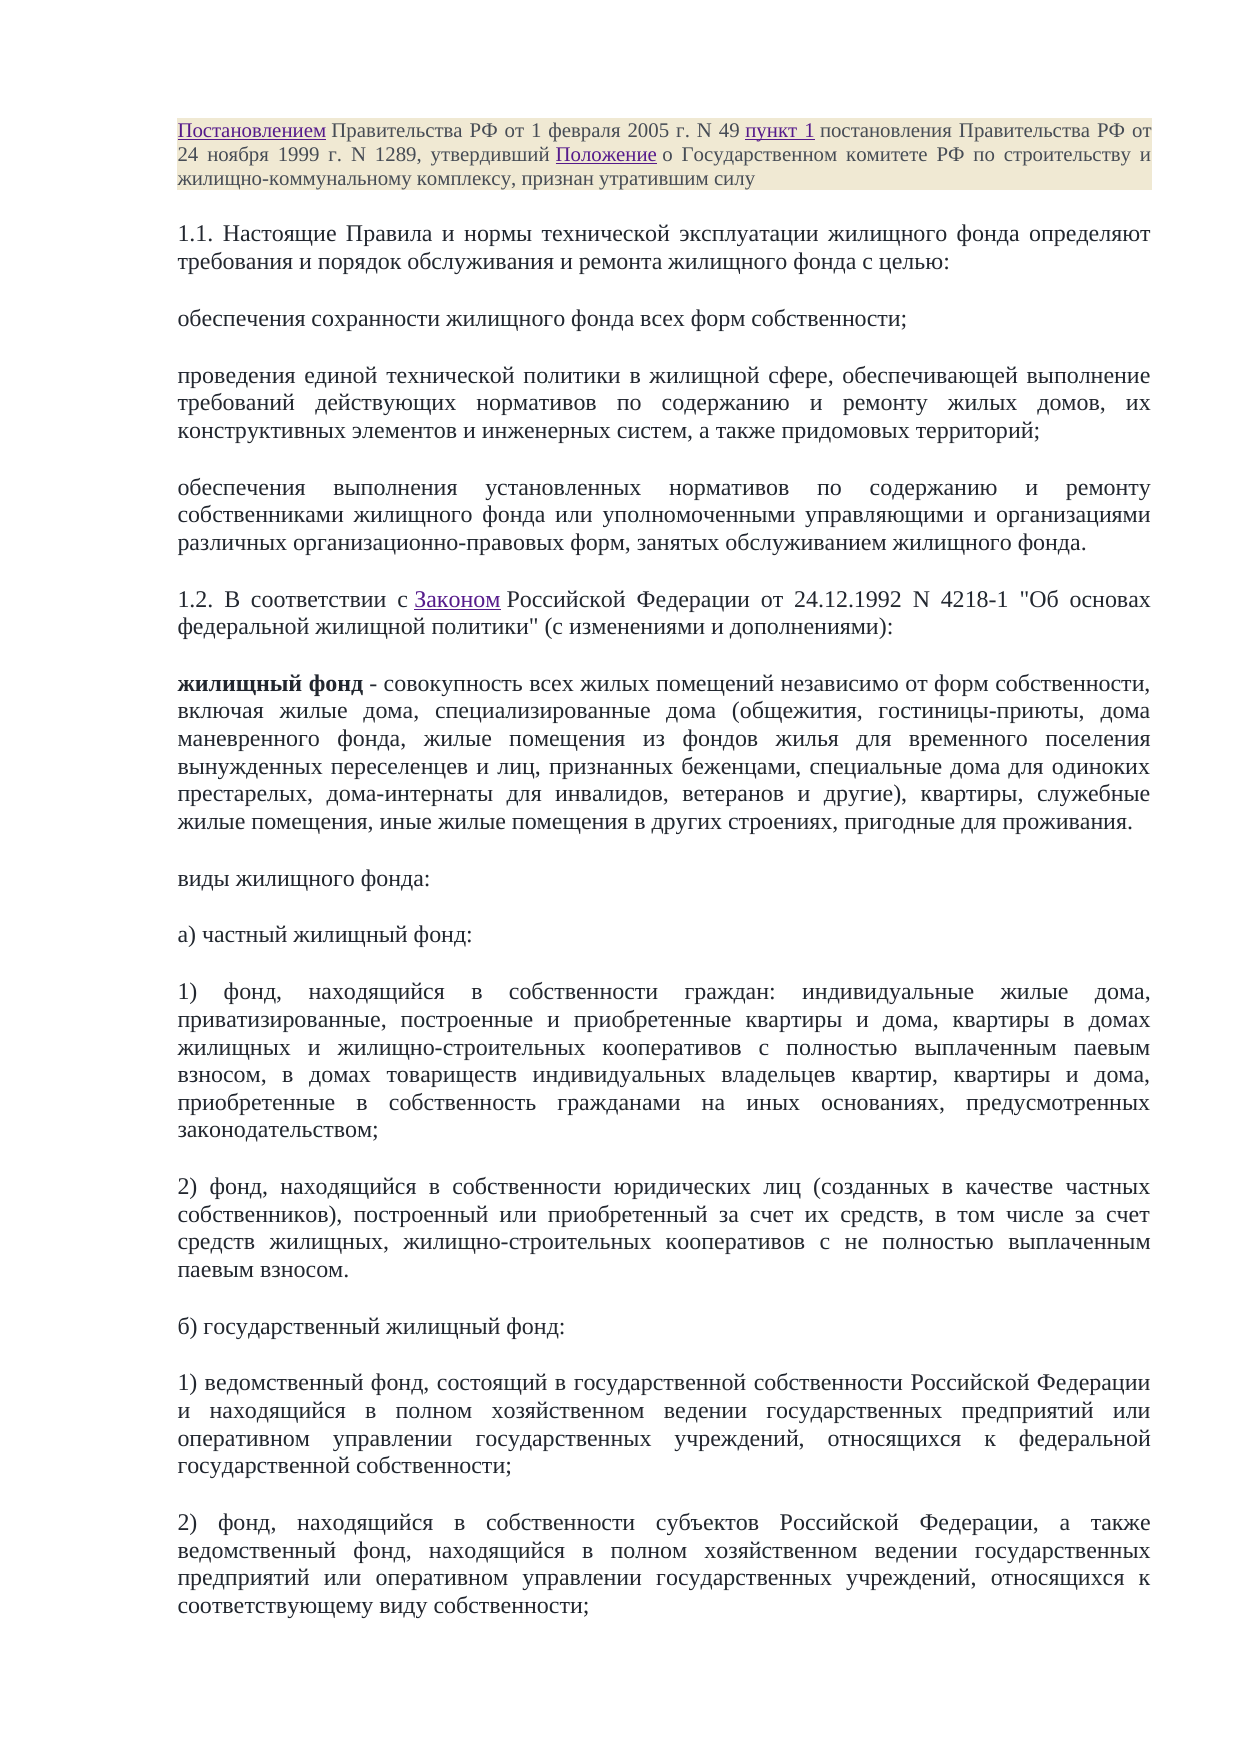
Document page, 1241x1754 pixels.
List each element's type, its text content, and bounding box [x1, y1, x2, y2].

text 1) ведомственный фонд, состоящий в государственной собственности Российской Федерации и находящийся в полном хозяйственном ведении государственных предприятий или оперативном управлении государственных учреждений, относящихся к федеральной государственной собственности; [177, 1368, 1152, 1479]
text б) государственный жилищный фонд: [177, 1312, 1152, 1339]
text 1.1. Настоящие Правила и нормы технической эксплуатации жилищного фонда определяют требования и порядок обслуживания и ремонта жилищного фонда с целью: [177, 219, 1152, 275]
text а) частный жилищный фонд: [177, 921, 1152, 948]
text виды жилищного фонда: [177, 864, 1152, 891]
text 1) фонд, находящийся в собственности граждан: индивидуальные жилые дома, приватизированные, построенные и приобретенные квартиры и дома, квартиры в домах жилищных и жилищно-строительных кооперативов с полностью выплаченным паевым взносом, в домах товариществ индивидуальных владельцев квартир, квартиры и дома, приобретенные в собственность гражданами на иных основаниях, предусмотренных законодательством; [177, 977, 1152, 1143]
text обеспечения сохранности жилищного фонда всех форм собственности; [177, 304, 1152, 331]
text 2) фонд, находящийся в собственности юридических лиц (созданных в качестве частных собственников), построенный или приобретенный за счет их средств, в том числе за счет средств жилищных, жилищно-строительных кооперативов с не полностью выплаченным паевым взносом. [177, 1172, 1152, 1282]
text 2) фонд, находящийся в собственности субъектов Российской Федерации, а также ведомственный фонд, находящийся в полном хозяйственном ведении государственных предприятий или оперативном управлении государственных учреждений, относящихся к соответствующему виду собственности; [177, 1508, 1152, 1618]
text обеспечения выполнения установленных нормативов по содержанию и ремонту собственниками жилищного фонда или уполномоченными управляющими и организациями различных организационно-правовых форм, занятых обслуживанием жилищного фонда. [177, 473, 1152, 555]
text 1.2. В соответствии с Законом Российской Федерации от 24.12.1992 N 4218-1 "Об основах федеральной жилищной политики" (с изменениями и дополнениями): [177, 584, 1152, 640]
text жилищный фонд - совокупность всех жилых помещений независимо от форм собственности, включая жилые дома, специализированные дома (общежития, гостиницы-приюты, дома маневренного фонда, жилые помещения из фондов жилья для временного поселения вынужденных переселенцев и лиц, признанных беженцами, специальные дома для одиноких престарелых, дома-интернаты для инвалидов, ветеранов и другие), квартиры, служебные жилые помещения, иные жилые помещения в других строениях, пригодные для проживания. [177, 669, 1152, 834]
text Постановлением Правительства РФ от 1 февраля 2005 г. N 49 пункт 1 постановления Правительства РФ от 24 ноября 1999 г. N 1289, утвердивший Положение о Государственном комитете РФ по строительству и жилищно-коммунальному комплексу, признан утратившим силу [177, 118, 1152, 190]
text проведения единой технической политики в жилищной сфере, обеспечивающей выполнение требований действующих нормативов по содержанию и ремонту жилых домов, их конструктивных элементов и инженерных систем, а также придомовых территорий; [177, 361, 1152, 443]
